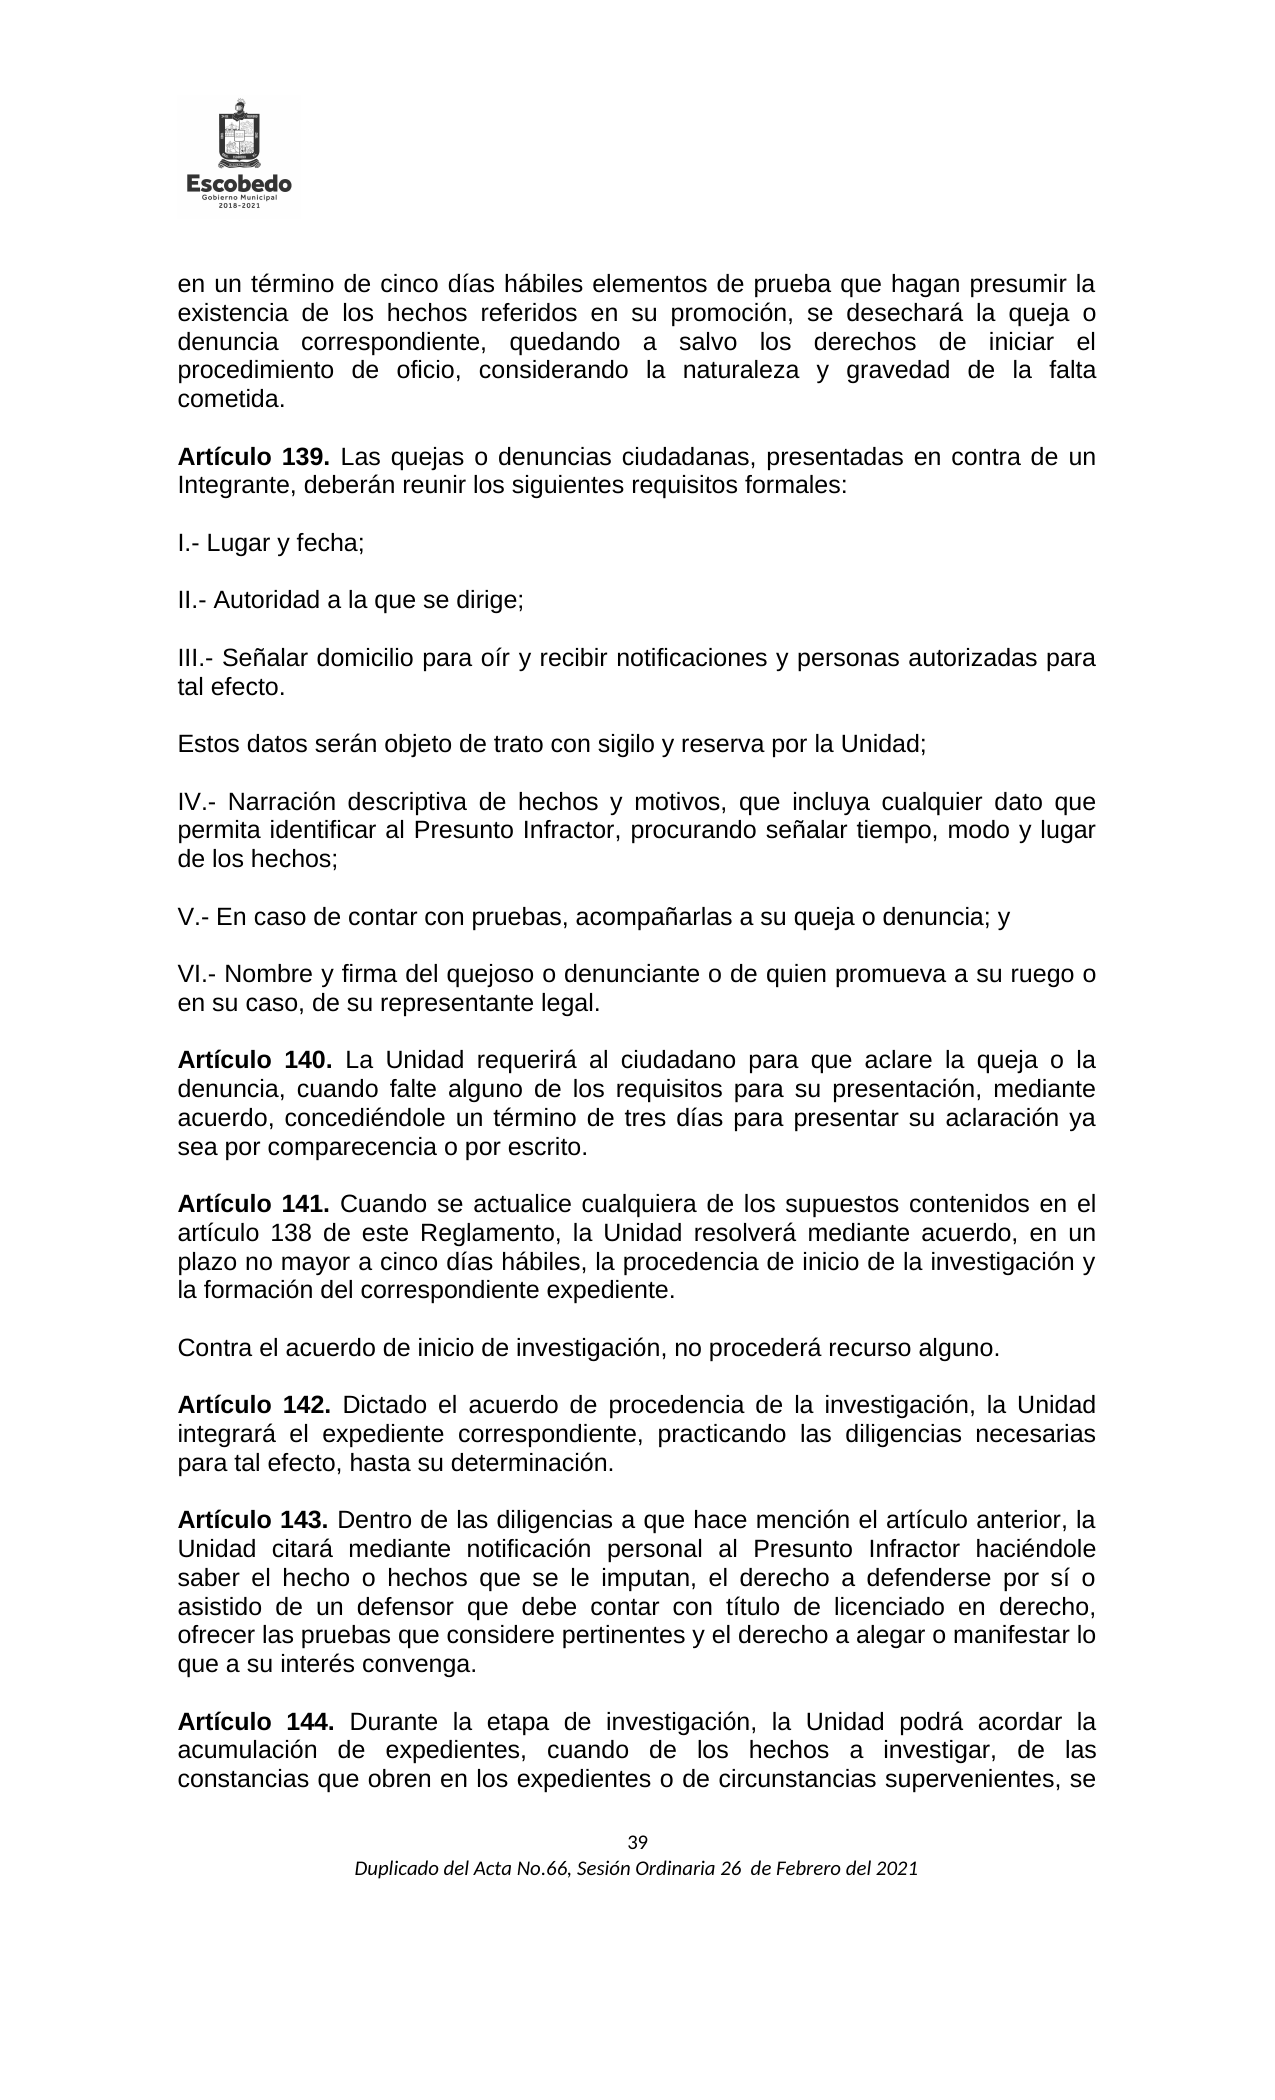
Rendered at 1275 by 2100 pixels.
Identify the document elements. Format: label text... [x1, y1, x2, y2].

text II.- Autoridad a la que se dirige; [177, 586, 1098, 614]
text Artículo 139. Las quejas o denuncias ciudadanas, presentadas en contra de un Integrante, deberán reunir los siguientes requisitos formales: [177, 442, 1098, 499]
text VI.- Nombre y firma del quejoso o denunciante o de quien promueva a su ruego o en su caso, de su representante legal. [177, 959, 1098, 1017]
text Contra el acuerdo de inicio de investigación, no procederá recurso alguno. [177, 1333, 1098, 1362]
text Artículo 140. La Unidad requerirá al ciudadano para que aclare la queja o la denuncia, cuando falte alguno de los requisitos para su presentación, mediante acuerdo, concediéndole un término de tres días para presentar su aclaración ya sea por comparecencia o por escrito. [177, 1046, 1098, 1161]
text V.- En caso de contar con pruebas, acompañarlas a su queja o denuncia; y [177, 902, 1098, 931]
text Artículo 143. Dentro de las diligencias a que hace mención el artículo anterior, la Unidad citará mediante notificación personal al Presunto Infractor haciéndole saber el hecho o hechos que se le imputan, el derecho a defenderse por sí o asistido de un defensor que debe contar con título de licenciado en derecho, ofrecer las pruebas que considere pertinentes y el derecho a alegar o manifestar lo que a su interés convenga. [177, 1506, 1098, 1678]
text IV.- Narración descriptiva de hechos y motivos, que incluya cualquier dato que permita identificar al Presunto Infractor, procurando señalar tiempo, modo y lugar de los hechos; [177, 787, 1098, 873]
text I.- Lugar y fecha; [177, 528, 1098, 557]
text Estos datos serán objeto de trato con sigilo y reserva por la Unidad; [177, 729, 1098, 758]
text Artículo 141. Cuando se actualice cualquiera de los supuestos contenidos en el artículo 138 de este Reglamento, la Unidad resolverá mediante acuerdo, en un plazo no mayor a cinco días hábiles, la procedencia de inicio de la investigación y la formación del correspondiente expediente. [177, 1189, 1098, 1304]
picture [177, 95, 301, 219]
text Artículo 142. Dictado el acuerdo de procedencia de la investigación, la Unidad integrará el expediente correspondiente, practicando las diligencias necesarias para tal efecto, hasta su determinación. [177, 1391, 1098, 1477]
text III.- Señalar domicilio para oír y recibir notificaciones y personas autorizadas para tal efecto. [177, 643, 1098, 701]
